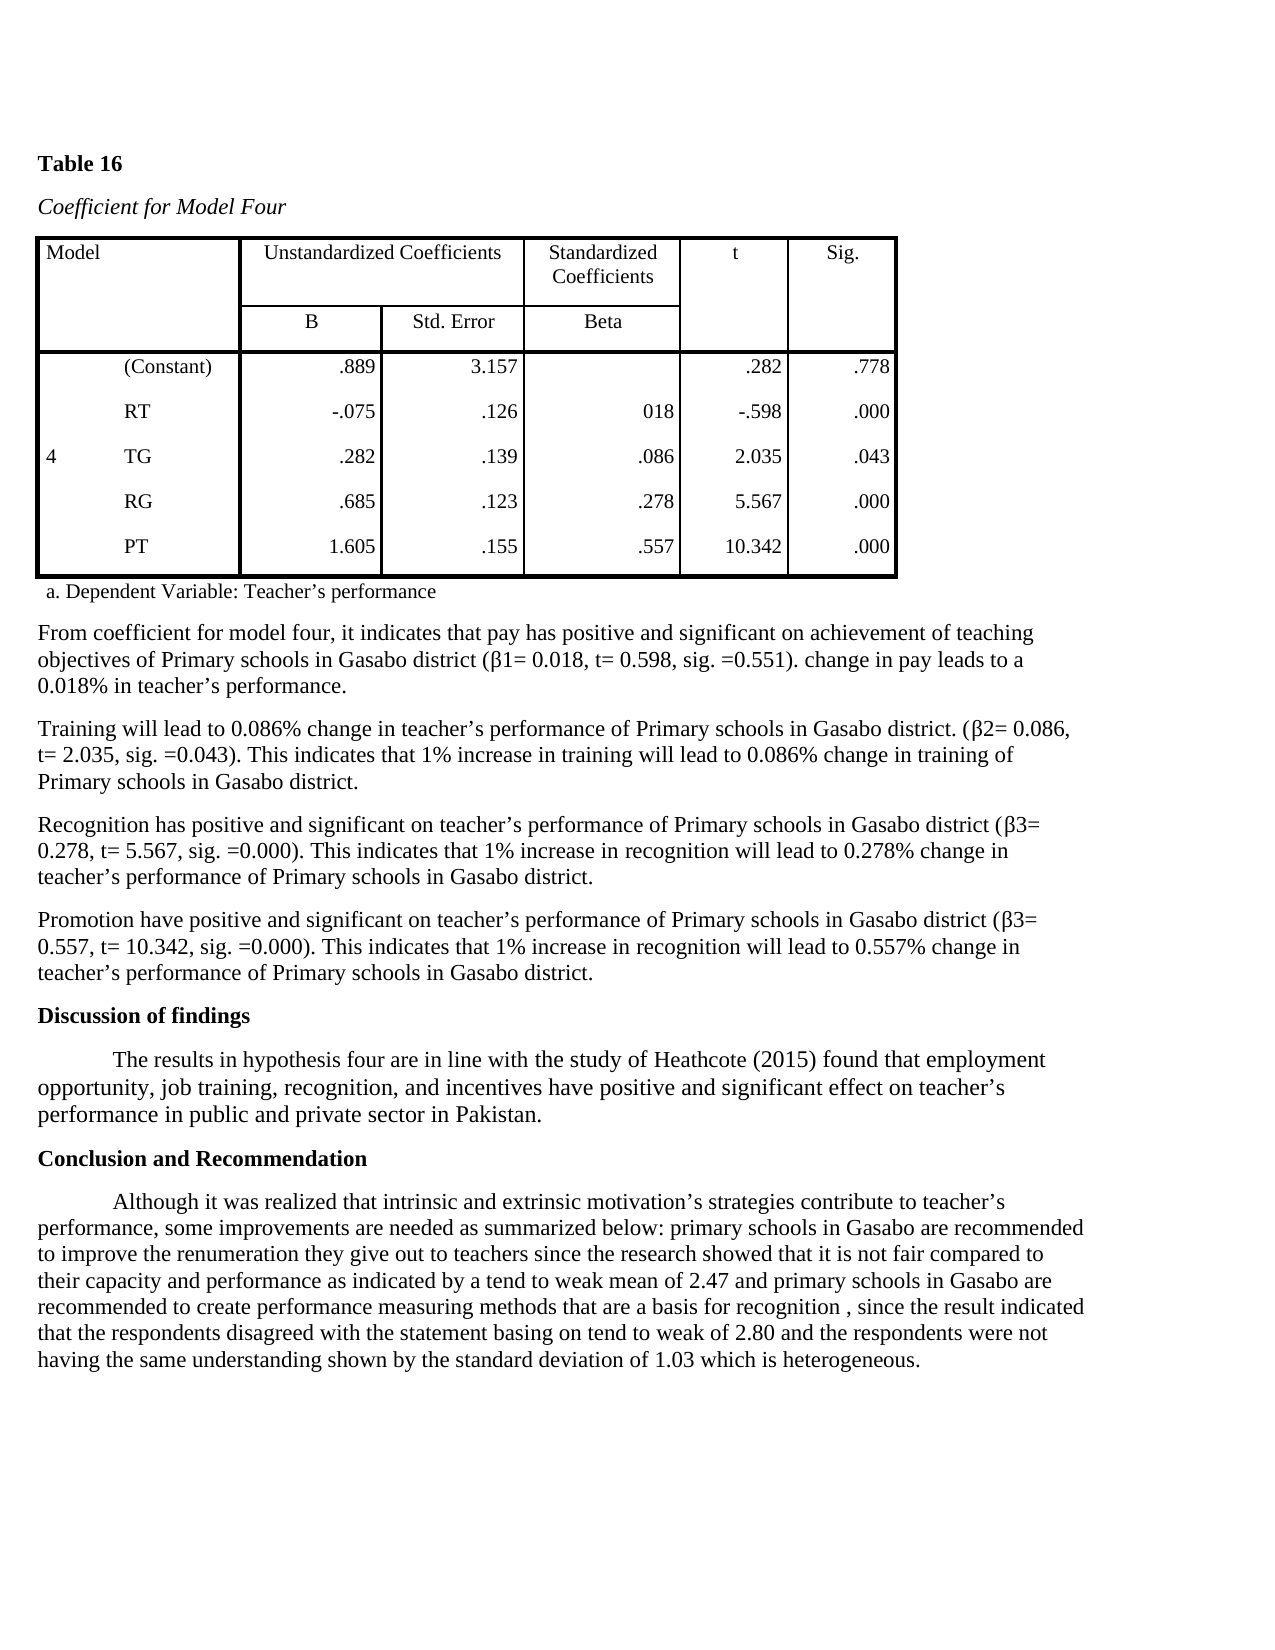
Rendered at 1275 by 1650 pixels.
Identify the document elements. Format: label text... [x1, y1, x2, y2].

text Training will lead to 0.086% change in teacher’s performance of Primary schools in Gasabo district. (β2= 0.086, t= 2.035, sig. =0.043). This indicates that 1% increase in training will lead to 0.086% change in training of Primary schools in Gasabo district. [37, 715, 1087, 794]
table_cell 018 [525, 395, 679, 440]
text Discussion of findings [37, 1002, 1087, 1028]
table_cell .139 [383, 440, 523, 484]
table_cell [525, 354, 679, 395]
table_cell .086 [525, 440, 679, 484]
table_cell .557 [525, 530, 679, 574]
table_cell .282 [681, 354, 787, 395]
table_cell TG [116, 440, 238, 484]
text Promotion have positive and significant on teacher’s performance of Primary schools in Gasabo district (β3= 0.557, t= 10.342, sig. =0.000). This indicates that 1% increase in recognition will lead to 0.557% change in teacher’s performance of Primary schools in Gasabo district. [37, 906, 1087, 986]
text From coefficient for model four, it indicates that pay has positive and significant on achievement of teaching objectives of Primary schools in Gasabo district (β1= 0.018, t= 0.598, sig. =0.551). change in pay leads to a 0.018% in teacher’s performance. [37, 619, 1087, 698]
table_cell 3.157 [383, 354, 523, 395]
table_cell a. Dependent Variable: Teacher’s performance [38, 579, 896, 619]
table_cell .000 [789, 395, 894, 440]
table_header Standardized Coefficients [525, 240, 679, 305]
table_cell .000 [789, 485, 894, 529]
table_cell PT [116, 530, 238, 574]
table_cell -.598 [681, 395, 787, 440]
text Coefficient for Model Four [37, 193, 1087, 219]
table_header t [681, 240, 787, 350]
table_cell 1.605 [242, 530, 380, 574]
table_cell .685 [242, 485, 380, 529]
table_cell .278 [525, 485, 679, 529]
table_cell .282 [242, 440, 380, 484]
table_cell .126 [383, 395, 523, 440]
table_cell B [242, 307, 380, 350]
table_header Unstandardized Coefficients [242, 240, 523, 305]
table_cell .123 [383, 485, 523, 529]
table_cell 2.035 [681, 440, 787, 484]
table_cell .000 [789, 530, 894, 574]
text Although it was realized that intrinsic and extrinsic motivation’s strategies contribute to teacher’s performance, some improvements are needed as summarized below: primary schools in Gasabo are recommended to improve the renumeration they give out to teachers since the research showed that it is not fair compared to their capacity and performance as indicated by a tend to weak mean of 2.47 and primary schools in Gasabo are recommended to create performance measuring methods that are a basis for recognition , since the result indicated that the respondents disagreed with the statement basing on tend to weak of 2.80 and the respondents were not having the same understanding shown by the standard deviation of 1.03 which is heterogeneous. [37, 1188, 1087, 1372]
table_cell 4 [40, 354, 116, 574]
table_cell (Constant) [116, 354, 238, 395]
table_cell -.075 [242, 395, 380, 440]
table_cell 10.342 [681, 530, 787, 574]
text Recognition has positive and significant on teacher’s performance of Primary schools in Gasabo district (β3= 0.278, t= 5.567, sig. =0.000). This indicates that 1% increase in recognition will lead to 0.278% change in teacher’s performance of Primary schools in Gasabo district. [37, 811, 1087, 890]
text The results in hypothesis four are in line with the study of Heathcote (2015) found that employment opportunity, job training, recognition, and incentives have positive and significant effect on teacher’s performance in public and private sector in Pakistan. [37, 1045, 1087, 1128]
table_cell .155 [383, 530, 523, 574]
table_cell RG [116, 485, 238, 529]
table_cell .889 [242, 354, 380, 395]
table_cell 5.567 [681, 485, 787, 529]
table_cell .778 [789, 354, 894, 395]
table_cell .043 [789, 440, 894, 484]
table_header Sig. [789, 240, 894, 350]
table_cell Beta [525, 307, 679, 350]
table_cell RT [116, 395, 238, 440]
table_header Model [40, 240, 238, 350]
table_cell Std. Error [383, 307, 523, 350]
text Conclusion and Recommendation [37, 1145, 1087, 1171]
